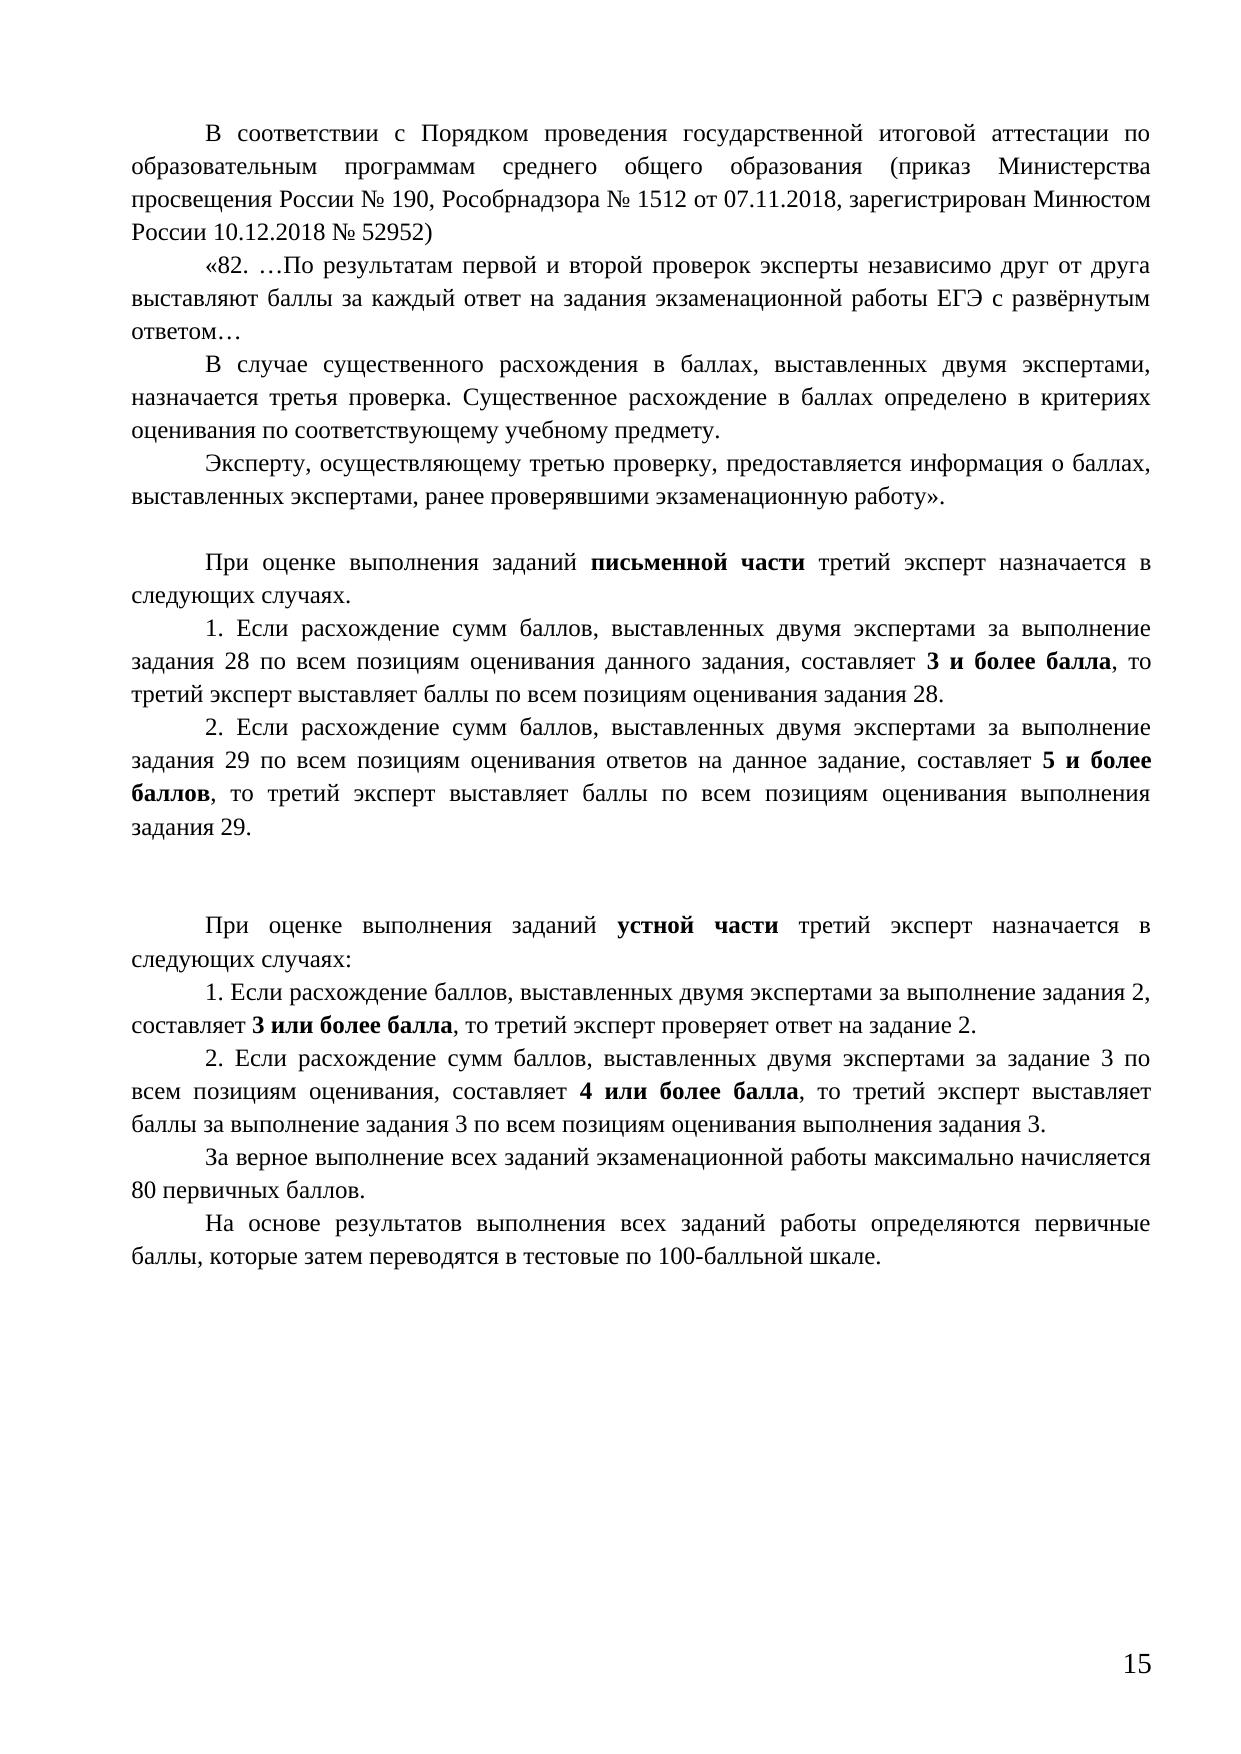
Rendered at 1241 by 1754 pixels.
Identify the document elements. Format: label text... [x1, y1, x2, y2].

text В соответствии с Порядком проведения государственной итоговой аттестации по образовательным программам среднего общего образования (приказ Министерства просвещения России № 190, Рособрнадзора № 1512 от 07.11.2018, зарегистрирован Минюстом России 10.12.2018 № 52952) [131, 118, 1152, 246]
text 2. Если расхождение сумм баллов, выставленных двумя экспертами за выполнение задания 29 по всем позициям оценивания ответов на данное задание, составляет 5 и более баллов, то третий эксперт выставляет баллы по всем позициям оценивания выполнения задания 29. [131, 712, 1152, 840]
text В случае существенного расхождения в баллах, выставленных двумя экспертами, назначается третья проверка. Существенное расхождение в баллах определено в критериях оценивания по соответствующему учебному предмету. [131, 349, 1152, 444]
text На основе результатов выполнения всех заданий работы определяются первичные баллы, которые затем переводятся в тестовые по 100-балльной шкале. [131, 1208, 1152, 1269]
text 1. Если расхождение сумм баллов, выставленных двумя экспертами за выполнение задания 28 по всем позициям оценивания данного задания, составляет 3 и более балла, то третий эксперт выставляет баллы по всем позициям оценивания задания 28. [131, 613, 1152, 708]
text Эксперту, осуществляющему третью проверку, предоставляется информация о баллах, выставленных экспертами, ранее проверявшими экзаменационную работу». [131, 448, 1152, 510]
text За верное выполнение всех заданий экзаменационной работы максимально начисляется 80 первичных баллов. [131, 1142, 1152, 1203]
text 2. Если расхождение сумм баллов, выставленных двумя экспертами за задание 3 по всем позициям оценивания, составляет 4 или более балла, то третий эксперт выставляет баллы за выполнение задания 3 по всем позициям оценивания выполнения задания 3. [131, 1043, 1152, 1137]
text «82. …По результатам первой и второй проверок эксперты независимо друг от друга выставляют баллы за каждый ответ на задания экзаменационной работы ЕГЭ с развёрнутым ответом… [131, 250, 1152, 345]
text При оценке выполнения заданий устной части третий эксперт назначается в следующих случаях: [131, 911, 1152, 972]
text При оценке выполнения заданий письменной части третий эксперт назначается в следующих случаях. [131, 547, 1152, 609]
text 1. Если расхождение баллов, выставленных двумя экспертами за выполнение задания 2, составляет 3 или более балла, то третий эксперт проверяет ответ на задание 2. [131, 977, 1152, 1038]
